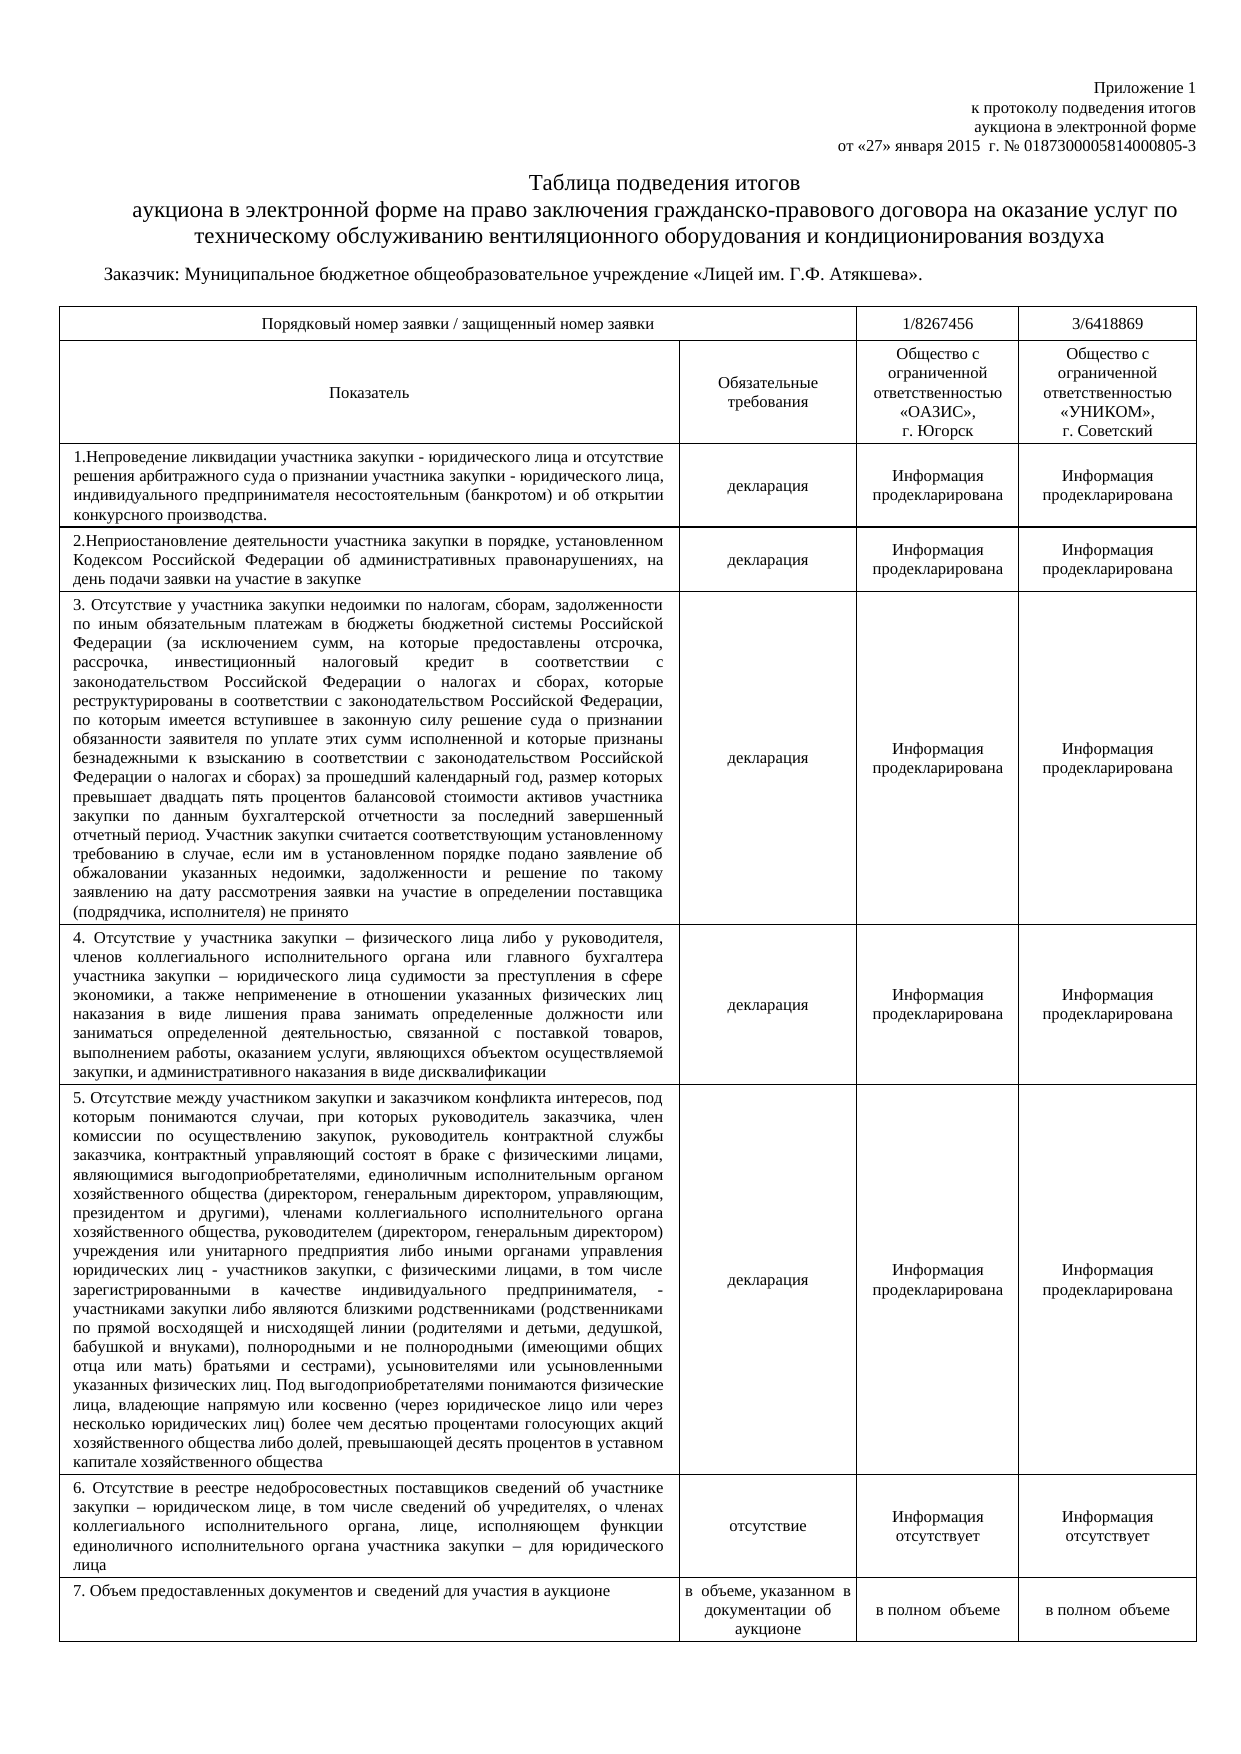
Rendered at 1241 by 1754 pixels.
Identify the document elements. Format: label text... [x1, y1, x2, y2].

table_cell Информация продекларирована [857, 1085, 1018, 1474]
text к протоколу подведения итогов [103, 97, 1196, 117]
table_cell декларация [680, 528, 856, 591]
table_header Порядковый номер заявки / защищенный номер заявки [60, 307, 856, 340]
table_cell Информация продекларирована [857, 528, 1018, 591]
table_cell 3. Отсутствие у участника закупки недоимки по налогам, сборам, задолженности по иным обязательным платежам в бюджеты бюджетной системы Российской Федерации (за исключением сумм, на которые предоставлены отсрочка, рассрочка, инвестиционный налоговый кредит в соответствии с законодательством Российской Федерации о налогах и сборах, которые реструктурированы в соответствии с законодательством Российской Федерации, по которым имеется вступившее в законную силу решение суда о признании обязанности заявителя по уплате этих сумм исполненной и которые признаны безнадежными к взысканию в соответствии с законодательством Российской Федерации о налогах и сборах) за прошедший календарный год, размер которых превышает двадцать пять процентов балансовой стоимости активов участника закупки по данным бухгалтерской отчетности за последний завершенный отчетный период. Участник закупки считается соответствующим установленному требованию в случае, если им в установленном порядке подано заявление об обжаловании указанных недоимки, задолженности и решение по такому заявлению на дату рассмотрения заявки на участие в определении поставщика (подрядчика, исполнителя) не принято [60, 592, 679, 923]
table_cell Общество с ограниченной ответственностью «ОАЗИС», г. Югорск [857, 341, 1018, 443]
table_cell Показатель [60, 341, 679, 443]
table_cell Обязательные требования [680, 341, 856, 443]
table_cell Информация продекларирована [857, 592, 1018, 923]
table_cell 7. Объем предоставленных документов и сведений для участия в аукционе [60, 1578, 679, 1641]
table_cell декларация [680, 1085, 856, 1474]
text от «27» января 2015 г. № 0187300005814000805-3 [103, 136, 1196, 155]
table_cell декларация [680, 444, 856, 526]
text Приложение 1 [59, 78, 1196, 97]
table_cell Информация продекларирована [1019, 444, 1196, 526]
table_cell Информация продекларирована [857, 925, 1018, 1084]
table_header 3/6418869 [1019, 307, 1196, 340]
table_cell декларация [680, 925, 856, 1084]
table_cell 1.Непроведение ликвидации участника закупки - юридического лица и отсутствие решения арбитражного суда о признании участника закупки - юридического лица, индивидуального предпринимателя несостоятельным (банкротом) и об открытии конкурсного производства. [60, 444, 679, 526]
table_cell Общество с ограниченной ответственностью «УНИКОМ», г. Советский [1019, 341, 1196, 443]
text Заказчик: Муниципальное бюджетное общеобразовательное учреждение «Лицей им. Г.Ф. Атякшева». [103, 263, 1196, 284]
text аукциона в электронной форме на право заключения гражданско-правового договора на оказание услуг по техническому обслуживанию вентиляционного оборудования и кондиционирования воздуха [103, 196, 1196, 248]
table_header 1/8267456 [857, 307, 1018, 340]
table_cell Информация продекларирована [1019, 925, 1196, 1084]
table_cell в объеме, указанном в документации об аукционе [680, 1578, 856, 1641]
text аукциона в электронной форме [103, 117, 1196, 136]
table_cell декларация [680, 592, 856, 923]
table_cell в полном объеме [1019, 1578, 1196, 1641]
table_cell Информация отсутствует [857, 1475, 1018, 1577]
table_cell в полном объеме [857, 1578, 1018, 1641]
table_cell 6. Отсутствие в реестре недобросовестных поставщиков сведений об участнике закупки – юридическом лице, в том числе сведений об учредителях, о членах коллегиального исполнительного органа, лице, исполняющем функции единоличного исполнительного органа участника закупки – для юридического лица [60, 1475, 679, 1577]
table_cell Информация продекларирована [1019, 528, 1196, 591]
table_cell Информация продекларирована [1019, 1085, 1196, 1474]
table_cell 5. Отсутствие между участником закупки и заказчиком конфликта интересов, под которым понимаются случаи, при которых руководитель заказчика, член комиссии по осуществлению закупок, руководитель контрактной службы заказчика, контрактный управляющий состоят в браке с физическими лицами, являющимися выгодоприобретателями, единоличным исполнительным органом хозяйственного общества (директором, генеральным директором, управляющим, президентом и другими), членами коллегиального исполнительного органа хозяйственного общества, руководителем (директором, генеральным директором) учреждения или унитарного предприятия либо иными органами управления юридических лиц - участников закупки, с физическими лицами, в том числе зарегистрированными в качестве индивидуального предпринимателя, - участниками закупки либо являются близкими родственниками (родственниками по прямой восходящей и нисходящей линии (родителями и детьми, дедушкой, бабушкой и внуками), полнородными и не полнородными (имеющими общих отца или мать) братьями и сестрами), усыновителями или усыновленными указанных физических лиц. Под выгодоприобретателями понимаются физические лица, владеющие напрямую или косвенно (через юридическое лицо или через несколько юридических лиц) более чем десятью процентами голосующих акций хозяйственного общества либо долей, превышающей десять процентов в уставном капитале хозяйственного общества [60, 1085, 679, 1474]
table_cell 2.Неприостановление деятельности участника закупки в порядке, установленном Кодексом Российской Федерации об административных правонарушениях, на день подачи заявки на участие в закупке [60, 528, 679, 591]
table_cell Информация продекларирована [857, 444, 1018, 526]
table_cell отсутствие [680, 1475, 856, 1577]
table_cell 4. Отсутствие у участника закупки – физического лица либо у руководителя, членов коллегиального исполнительного органа или главного бухгалтера участника закупки – юридического лица судимости за преступления в сфере экономики, а также неприменение в отношении указанных физических лиц наказания в виде лишения права занимать определенные должности или заниматься определенной деятельностью, связанной с поставкой товаров, выполнением работы, оказанием услуги, являющихся объектом осуществляемой закупки, и административного наказания в виде дисквалификации [60, 925, 679, 1084]
text Таблица подведения итогов [413, 169, 916, 196]
table_cell Информация продекларирована [1019, 592, 1196, 923]
table_cell Информация отсутствует [1019, 1475, 1196, 1577]
